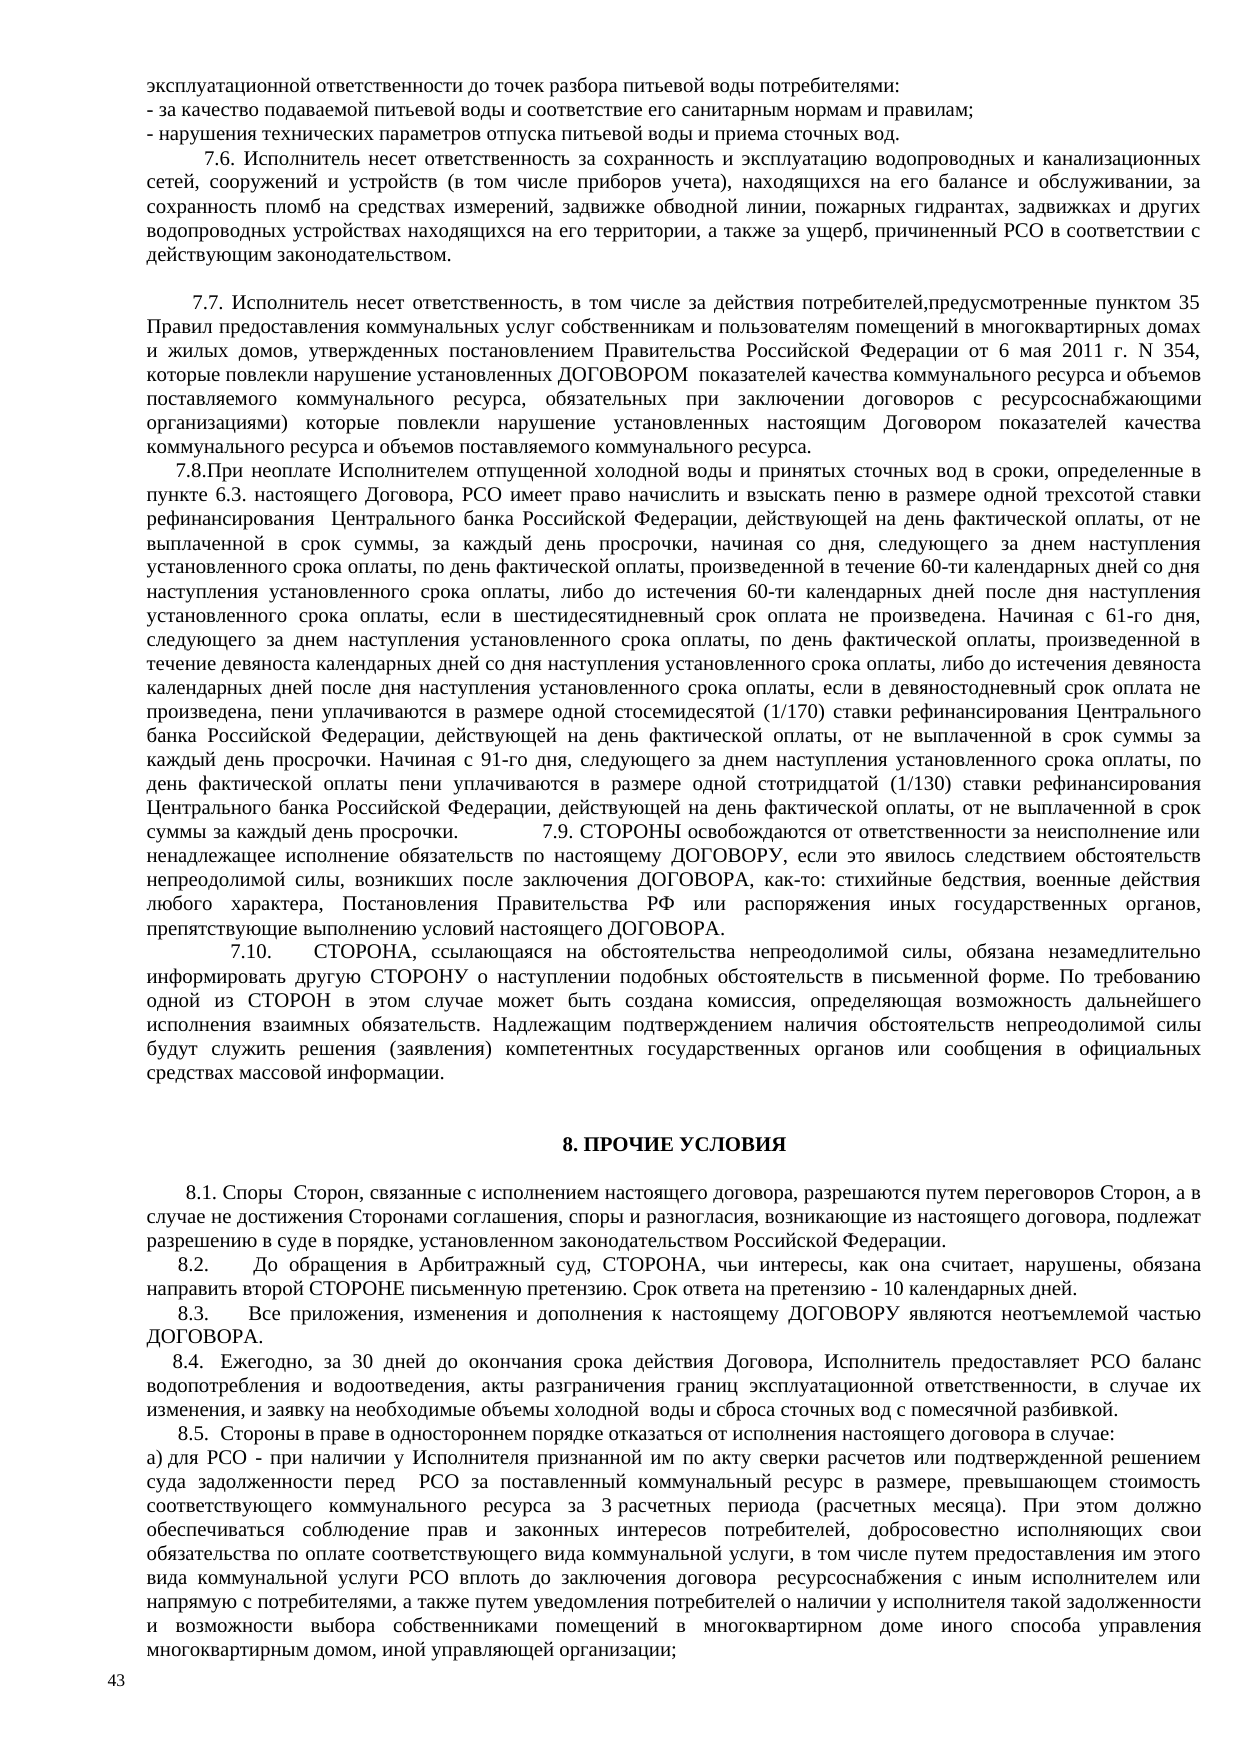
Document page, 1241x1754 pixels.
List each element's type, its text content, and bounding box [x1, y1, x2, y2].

text 8.2. До обращения в Арбитражный суд, СТОРОНА, чьи интересы, как она считает, нарушены, обязана направить второй СТОРОНЕ письменную претензию. Срок ответа на претензию - 10 календарных дней. [146, 1252, 1202, 1300]
text 8.3. Все приложения, изменения и дополнения к настоящему ДОГОВОРУ являются неотъемлемой частью ДОГОВОРА. [146, 1300, 1202, 1348]
text 8. ПРОЧИЕ УСЛОВИЯ [146, 1132, 1202, 1156]
text - за качество подаваемой питьевой воды и соответствие его санитарным нормам и правилам; [146, 97, 1202, 121]
text 7.8.При неоплате Исполнителем отпущенной холодной воды и принятых сточных вод в сроки, определенные в пункте 6.3. настоящего Договора, РСО имеет право начислить и взыскать пеню в размере одной трехсотой ставки рефинансирования Центрального банка Российской Федерации, действующей на день фактической оплаты, от не выплаченной в срок суммы, за каждый день просрочки, начиная со дня, следующего за днем наступления установленного срока оплаты, по день фактической оплаты, произведенной в течение 60-ти календарных дней со дня наступления установленного срока оплаты, либо до истечения 60-ти календарных дней после дня наступления установленного срока оплаты, если в шестидесятидневный срок оплата не произведена. Начиная с 61-го дня, следующего за днем наступления установленного срока оплаты, по день фактической оплаты, произведенной в течение девяноста календарных дней со дня наступления установленного срока оплаты, либо до истечения девяноста календарных дней после дня наступления установленного срока оплаты, если в девяностодневный срок оплата не произведена, пени уплачиваются в размере одной стосемидесятой (1/170) ставки рефинансирования Центрального банка Российской Федерации, действующей на день фактической оплаты, от не выплаченной в срок суммы за каждый день просрочки. Начиная с 91-го дня, следующего за днем наступления установленного срока оплаты, по день фактической оплаты пени уплачиваются в размере одной стотридцатой (1/130) ставки рефинансирования Центрального банка Российской Федерации, действующей на день фактической оплаты, от не выплаченной в срок суммы за каждый день просрочки. 7.9. СТОРОНЫ освобождаются от ответственности за неисполнение или ненадлежащее исполнение обязательств по настоящему ДОГОВОРУ, если это явилось следствием обстоятельств непреодолимой силы, возникших после заключения ДОГОВОРА, как-то: стихийные бедствия, военные действия любого характера, Постановления Правительства РФ или распоряжения иных государственных органов, препятствующие выполнению условий настоящего ДОГОВОРА. [146, 458, 1202, 939]
text 8.5. Стороны в праве в одностороннем порядке отказаться от исполнения настоящего договора в случае: [146, 1421, 1202, 1445]
text а) для РСО - при наличии у Исполнителя признанной им по акту сверки расчетов или подтвержденной решением суда задолженности перед РСО за поставленный коммунальный ресурс в размере, превышающем стоимость соответствующего коммунального ресурса за 3 расчетных периода (расчетных месяца). При этом должно обеспечиваться соблюдение прав и законных интересов потребителей, добросовестно исполняющих свои обязательства по оплате соответствующего вида коммунальной услуги, в том числе путем предоставления им этого вида коммунальной услуги РСО вплоть до заключения договора ресурсоснабжения с иным исполнителем или напрямую с потребителями, а также путем уведомления потребителей о наличии у исполнителя такой задолженности и возможности выбора собственниками помещений в многоквартирном доме иного способа управления многоквартирным домом, иной управляющей организации; [146, 1445, 1202, 1661]
text 7.10. СТОРОНА, ссылающаяся на обстоятельства непреодолимой силы, обязана незамедлительно информировать другую СТОРОНУ о наступлении подобных обстоятельств в письменной форме. По требованию одной из СТОРОН в этом случае может быть создана комиссия, определяющая возможность дальнейшего исполнения взаимных обязательств. Надлежащим подтверждением наличия обстоятельств непреодолимой силы будут служить решения (заявления) компетентных государственных органов или сообщения в официальных средствах массовой информации. [146, 939, 1202, 1084]
text - нарушения технических параметров отпуска питьевой воды и приема сточных вод. [146, 121, 1202, 145]
text 8.4. Ежегодно, за 30 дней до окончания срока действия Договора, Исполнитель предоставляет РСО баланс водопотребления и водоотведения, акты разграничения границ эксплуатационной ответственности, в случае их изменения, и заявку на необходимые объемы холодной воды и сброса сточных вод с помесячной разбивкой. [146, 1348, 1202, 1421]
text 7.6. Исполнитель несет ответственность за сохранность и эксплуатацию водопроводных и канализационных сетей, сооружений и устройств (в том числе приборов учета), находящихся на его балансе и обслуживании, за сохранность пломб на средствах измерений, задвижке обводной линии, пожарных гидрантах, задвижках и других водопроводных устройствах находящихся на его территории, а также за ущерб, причиненный РСО в соответствии с действующим законодательством. [146, 145, 1202, 266]
text 7.7. Исполнитель несет ответственность, в том числе за действия потребителей,предусмотренные пунктом 35 Правил предоставления коммунальных услуг собственникам и пользователям помещений в многоквартирных домах и жилых домов, утвержденных постановлением Правительства Российской Федерации от 6 мая 2011 г. N 354, которые повлекли нарушение установленных ДОГОВОРОМ показателей качества коммунального ресурса и объемов поставляемого коммунального ресурса, обязательных при заключении договоров с ресурсоснабжающими организациями) которые повлекли нарушение установленных настоящим Договором показателей качества коммунального ресурса и объемов поставляемого коммунального ресурса. [146, 290, 1202, 458]
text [146, 73, 1202, 97]
text 8.1. Споры Сторон, связанные с исполнением настоящего договора, разрешаются путем переговоров Сторон, а в случае не достижения Сторонами соглашения, споры и разногласия, возникающие из настоящего договора, подлежат разрешению в суде в порядке, установленном законодательством Российской Федерации. [146, 1180, 1202, 1252]
